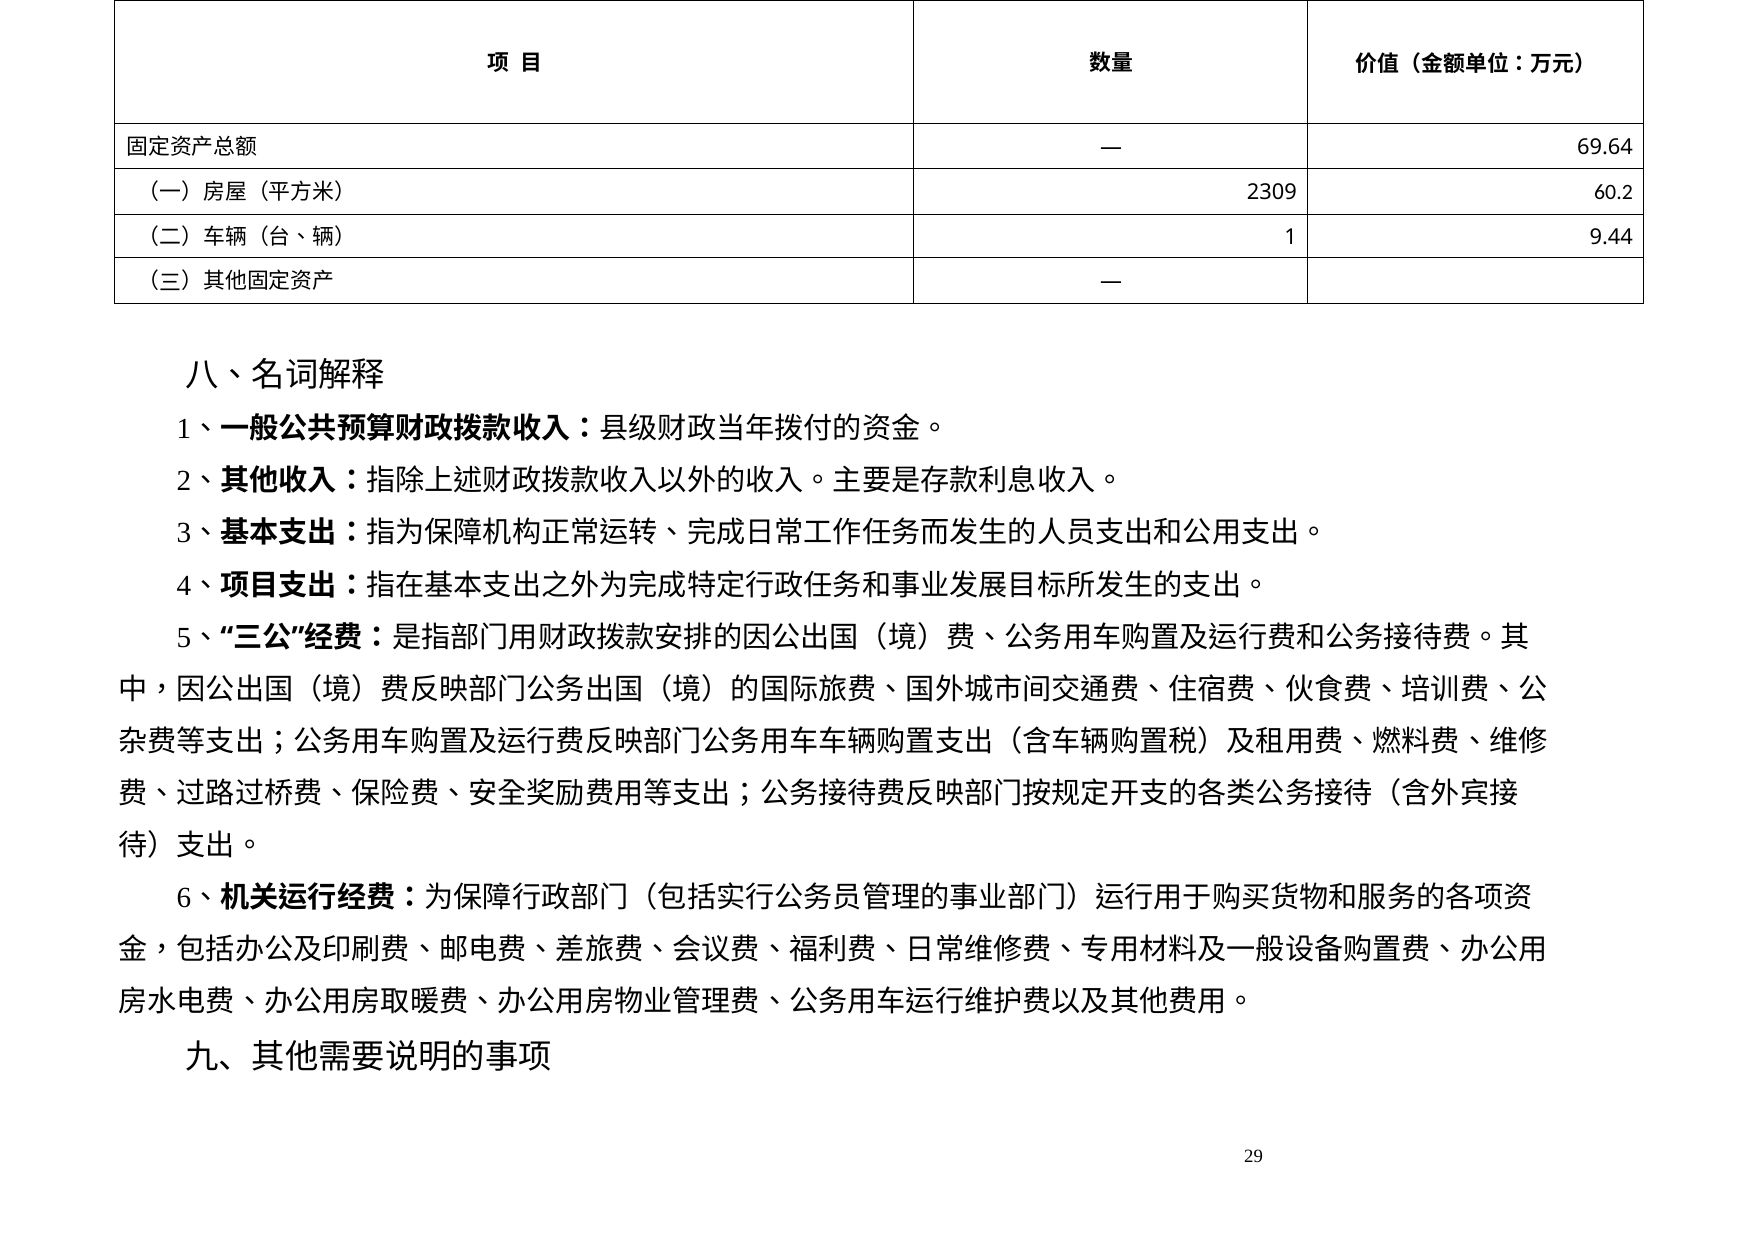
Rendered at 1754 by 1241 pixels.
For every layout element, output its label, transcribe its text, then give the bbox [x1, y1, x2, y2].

table_cell — [914, 124, 1307, 168]
table_cell — [914, 258, 1307, 303]
text 4、项目支出：指在基本支出之外为完成特定行政任务和事业发展目标所发生的支出。 [118, 553, 1547, 605]
table_cell 2309 [914, 169, 1307, 213]
text 3、基本支出：指为保障机构正常运转、完成日常工作任务而发生的人员支出和公用支出。 [118, 501, 1547, 553]
table_cell （二）车辆（台、辆） [115, 215, 913, 257]
table_header 数量 [914, 1, 1307, 123]
text 1、一般公共预算财政拨款收入：县级财政当年拨付的资金。 [118, 397, 1547, 449]
table_cell 60.2 [1308, 169, 1643, 213]
table_cell 1 [914, 215, 1307, 257]
text 八、名词解释 [118, 351, 1547, 396]
table_cell 69.64 [1308, 124, 1643, 168]
table_cell 9.44 [1308, 215, 1643, 257]
text 6、机关运行经费：为保障行政部门（包括实行公务员管理的事业部门）运行用于购买货物和服务的各项资金，包括办公及印刷费、邮电费、差旅费、会议费、福利费、日常维修费、专用材料及一般设备购置费、办公用房水电费、办公用房取暖费、办公用房物业管理费、公务用车运行维护费以及其他费用。 [118, 866, 1547, 1022]
table_cell （三）其他固定资产 [115, 258, 913, 303]
table_header 价值（金额单位：万元） [1308, 1, 1643, 123]
text 九、其他需要说明的事项 [118, 1022, 1547, 1080]
table_cell 固定资产总额 [115, 124, 913, 168]
text 5、“三公”经费：是指部门用财政拨款安排的因公出国（境）费、公务用车购置及运行费和公务接待费。其中，因公出国（境）费反映部门公务出国（境）的国际旅费、国外城市间交通费、住宿费、伙食费、培训费、公杂费等支出；公务用车购置及运行费反映部门公务用车车辆购置支出（含车辆购置税）及租用费、燃料费、维修费、过路过桥费、保险费、安全奖励费用等支出；公务接待费反映部门按规定开支的各类公务接待（含外宾接待）支出。 [118, 605, 1547, 866]
table_cell （一）房屋（平方米） [115, 169, 913, 213]
table_header 项 目 [115, 1, 913, 123]
table_cell [1308, 258, 1643, 303]
text 2、其他收入：指除上述财政拨款收入以外的收入。主要是存款利息收入。 [118, 449, 1547, 501]
